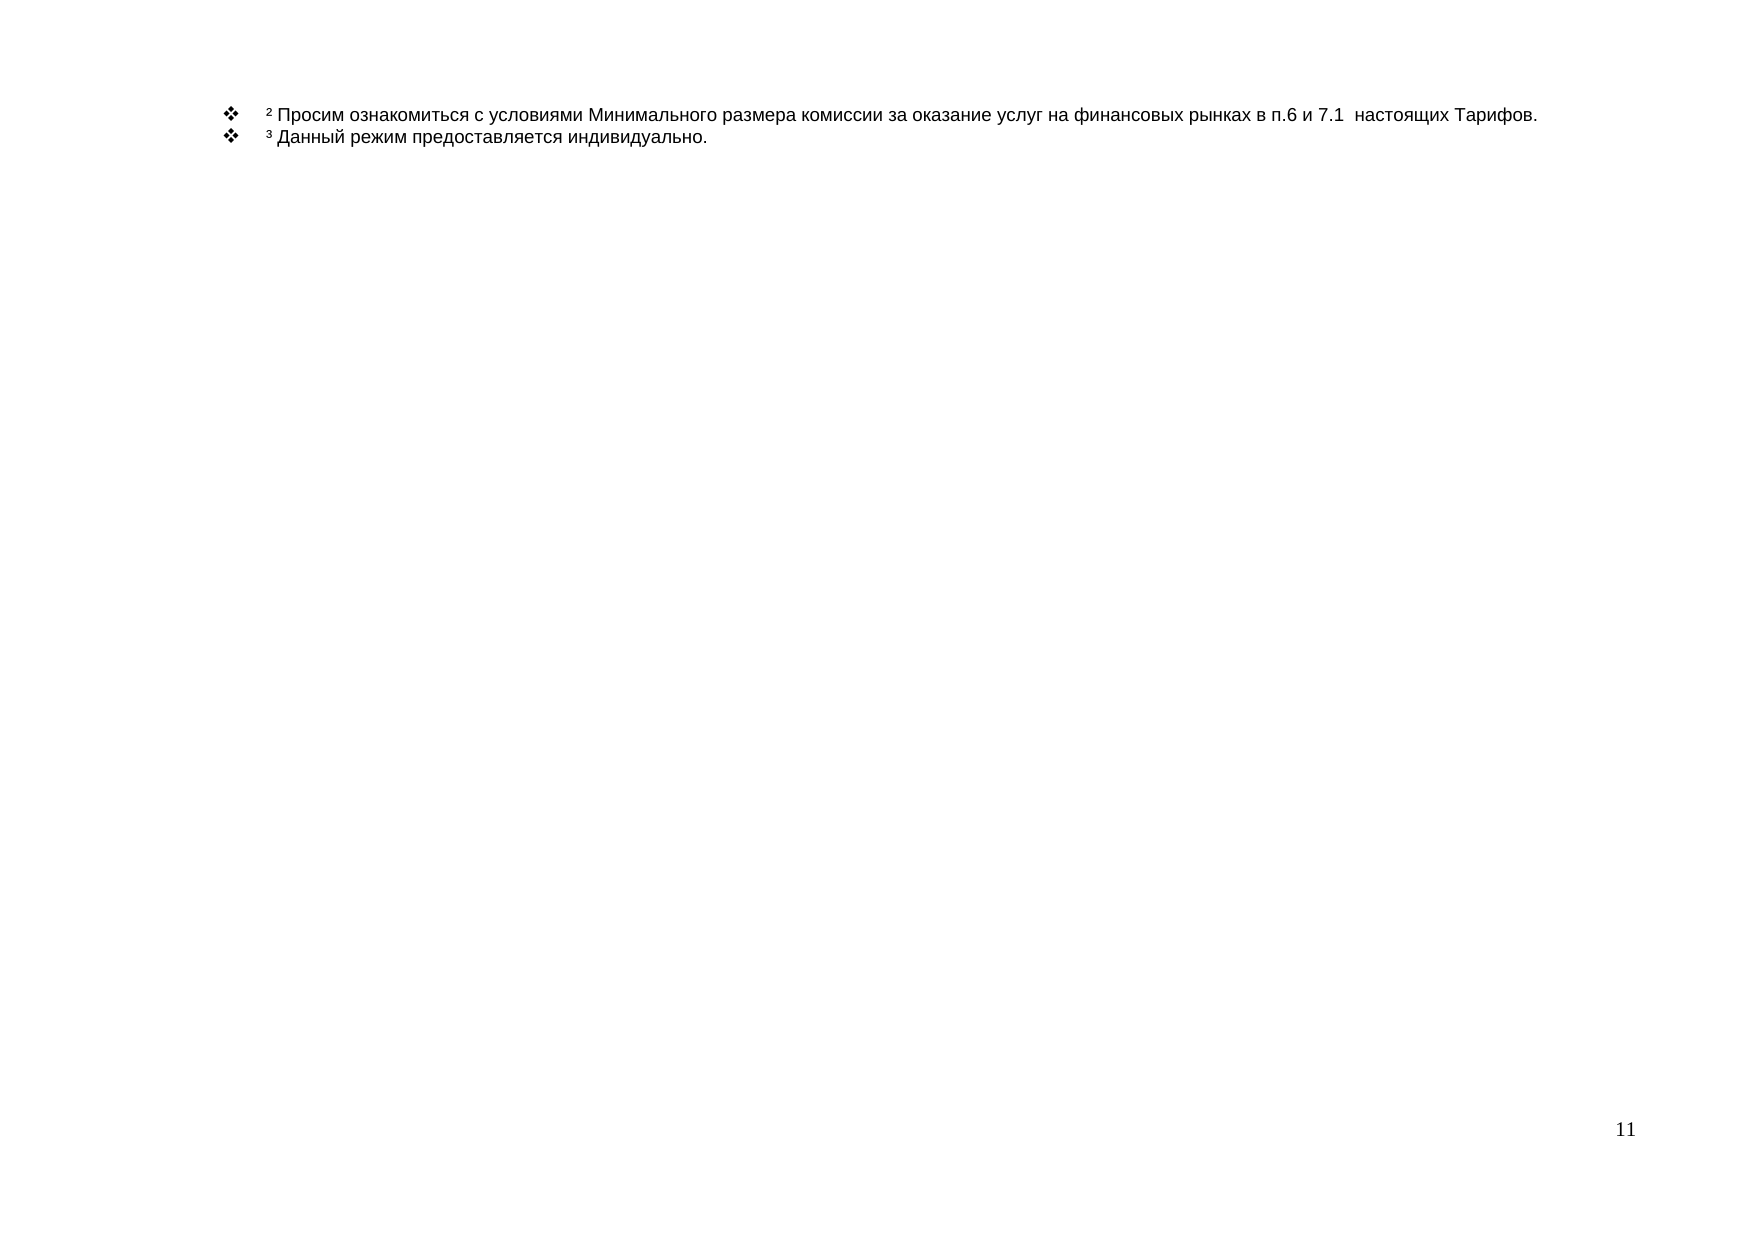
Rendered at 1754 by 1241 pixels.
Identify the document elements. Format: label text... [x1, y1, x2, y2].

list ² Просим ознакомиться с условиями Минимального размера комиссии за оказание услуг на финансовых рынках в п.6 и 7.1 настоящих Тарифов. [222, 103, 1636, 126]
list ³ Данный режим предоставляется индивидуально. [222, 126, 1636, 148]
